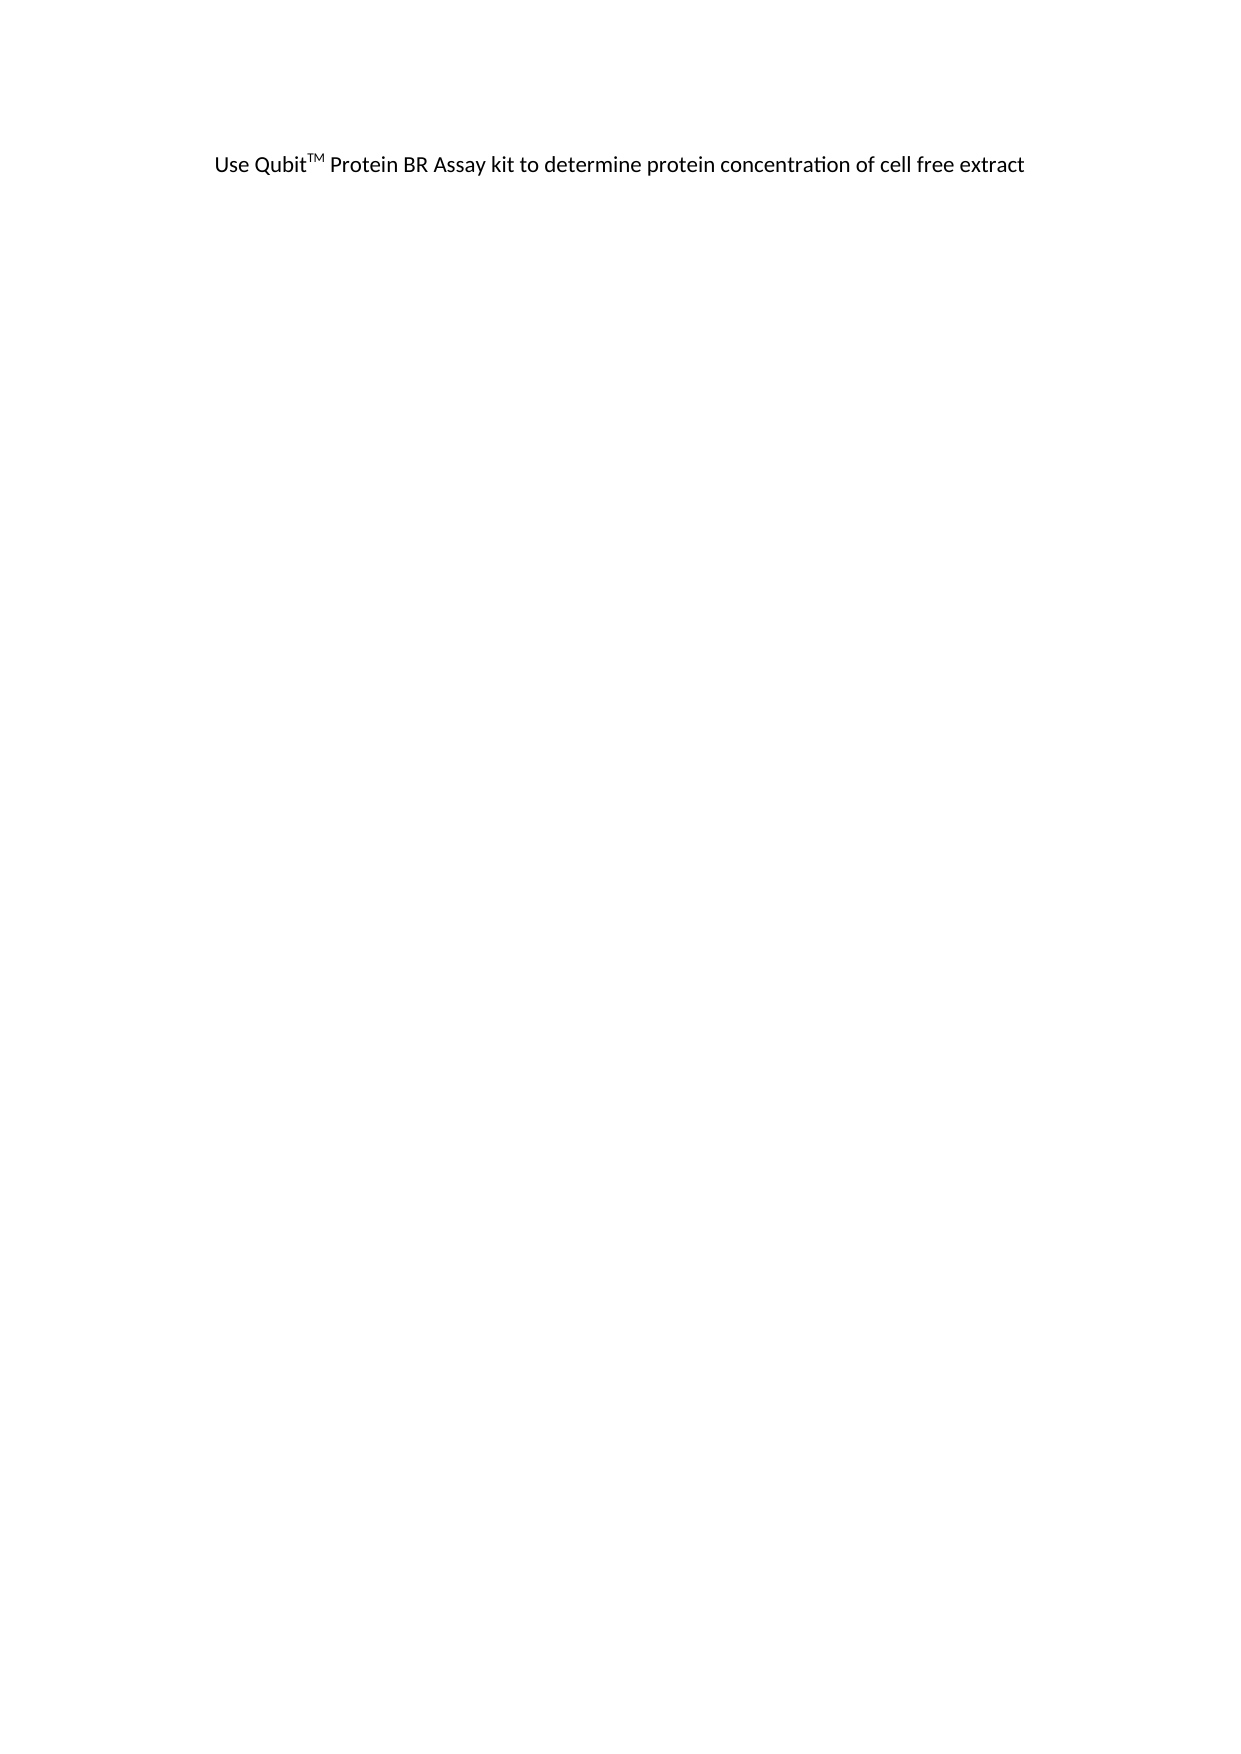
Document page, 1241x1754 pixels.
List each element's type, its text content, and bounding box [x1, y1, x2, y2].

text Use QubitTM Protein BR Assay kit to determine protein concentration of cell free extract [150, 150, 1090, 178]
